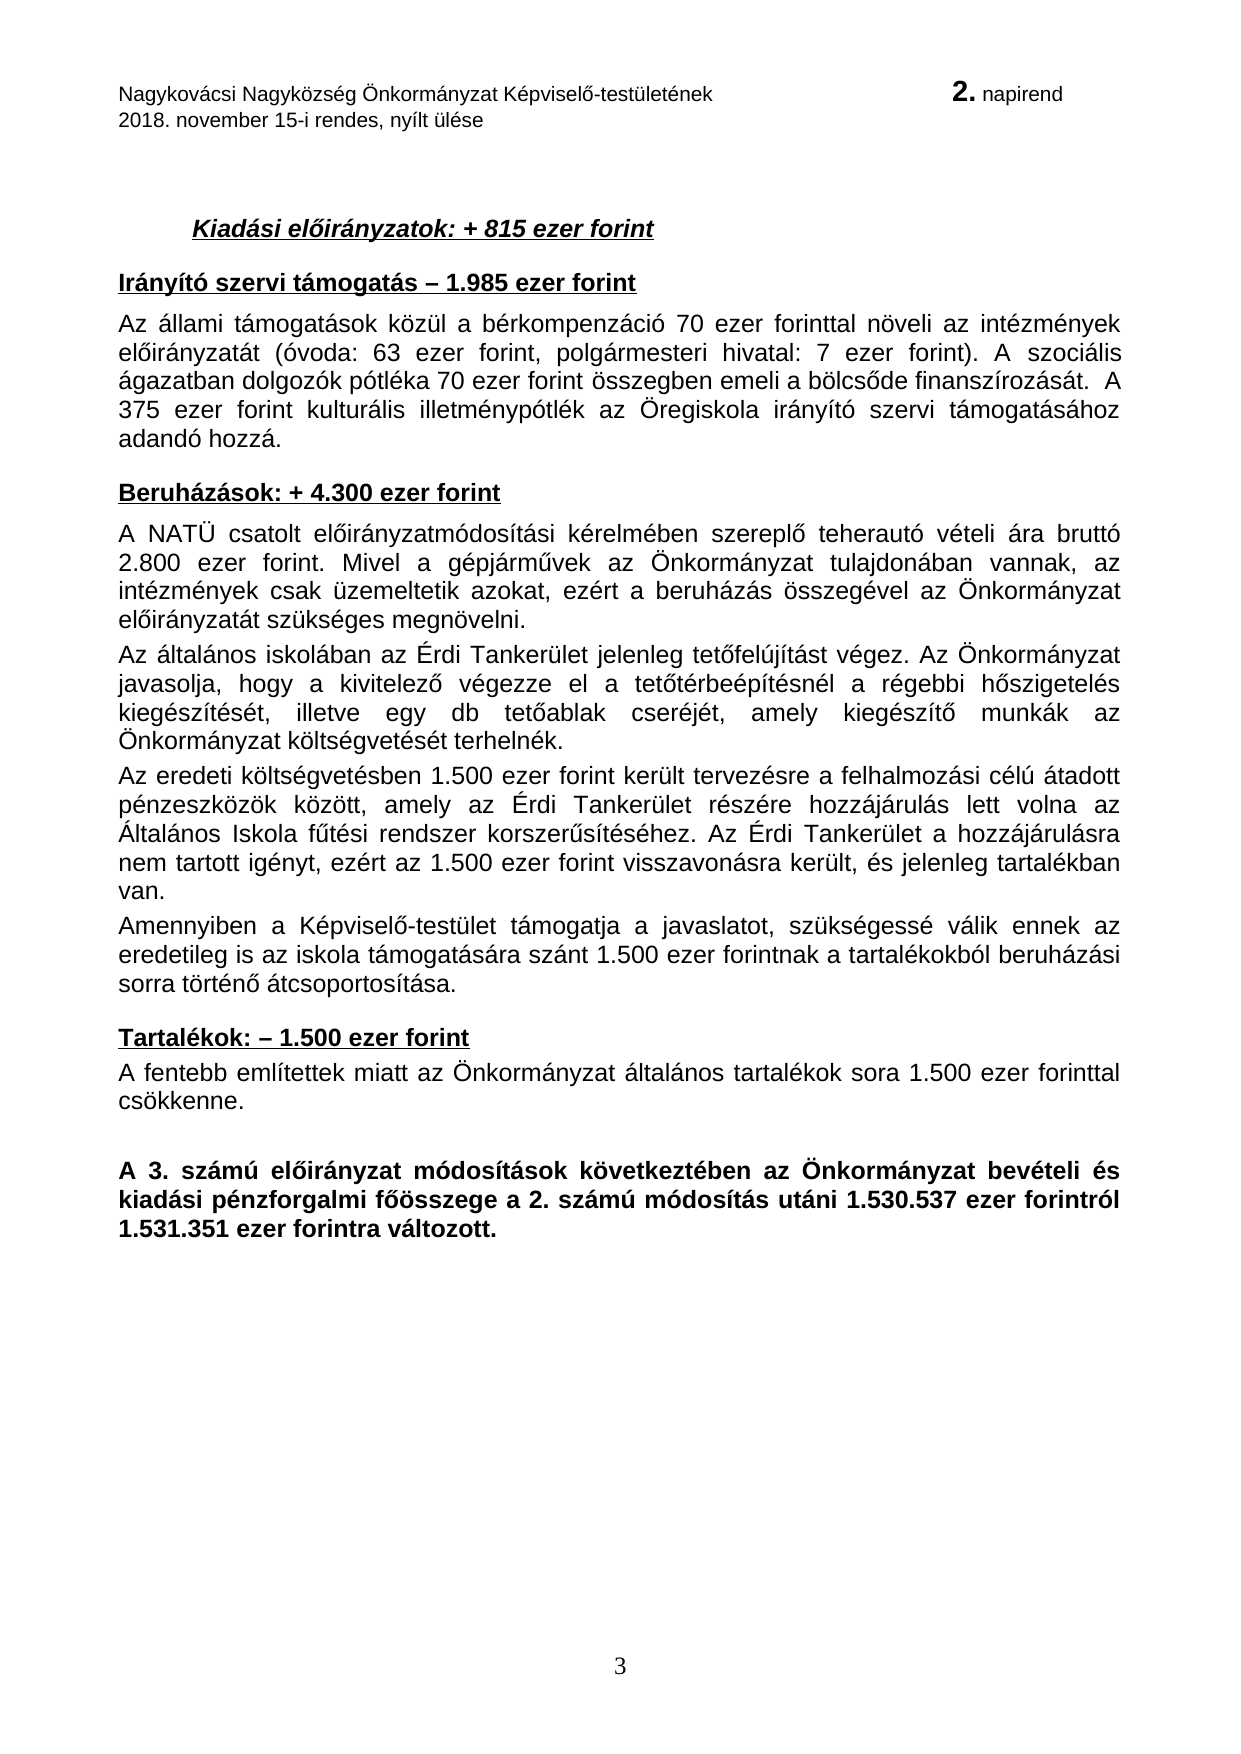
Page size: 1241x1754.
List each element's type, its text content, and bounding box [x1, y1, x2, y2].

text A NATÜ csatolt előirányzatmódosítási kérelmében szereplő teherautó vételi ára bruttó 2.800 ezer forint. Mivel a gépjárművek az Önkormányzat tulajdonában vannak, az intézmények csak üzemeltetik azokat, ezért a beruházás összegével az Önkormányzat előirányzatát szükséges megnövelni. [118, 519, 1122, 634]
text Az állami támogatások közül a bérkompenzáció 70 ezer forinttal növeli az intézmények előirányzatát (óvoda: 63 ezer forint, polgármesteri hivatal: 7 ezer forint). A szociális ágazatban dolgozók pótléka 70 ezer forint összegben emeli a bölcsőde finanszírozását. A 375 ezer forint kulturális illetménypótlék az Öregiskola irányító szervi támogatásához adandó hozzá. [118, 309, 1122, 453]
text Tartalékok: – 1.500 ezer forint [118, 1023, 1122, 1051]
text Irányító szervi támogatás – 1.985 ezer forint [118, 268, 1122, 296]
text Amennyiben a Képviselő-testület támogatja a javaslatot, szükségessé válik ennek az eredetileg is az iskola támogatására szánt 1.500 ezer forintnak a tartalékokból beruházási sorra történő átcsoportosítása. [118, 911, 1122, 998]
text Beruházások: + 4.300 ezer forint [118, 478, 1122, 506]
text Kiadási előirányzatok: + 815 ezer forint [118, 214, 1122, 243]
text A 3. számú előirányzat módosítások következtében az Önkormányzat bevételi és kiadási pénzforgalmi főösszege a 2. számú módosítás utáni 1.530.537 ezer forintról 1.531.351 ezer forintra változott. [118, 1156, 1122, 1243]
text Az eredeti költségvetésben 1.500 ezer forint került tervezésre a felhalmozási célú átadott pénzeszközök között, amely az Érdi Tankerület részére hozzájárulás lett volna az Általános Iskola fűtési rendszer korszerűsítéséhez. Az Érdi Tankerület a hozzájárulásra nem tartott igényt, ezért az 1.500 ezer forint visszavonásra került, és jelenleg tartalékban van. [118, 761, 1122, 905]
text Az általános iskolában az Érdi Tankerület jelenleg tetőfelújítást végez. Az Önkormányzat javasolja, hogy a kivitelező végezze el a tetőtérbeépítésnél a régebbi hőszigetelés kiegészítését, illetve egy db tetőablak cseréjét, amely kiegészítő munkák az Önkormányzat költségvetését terhelnék. [118, 640, 1122, 755]
text A fentebb említettek miatt az Önkormányzat általános tartalékok sora 1.500 ezer forinttal csökkenne. [118, 1058, 1122, 1115]
